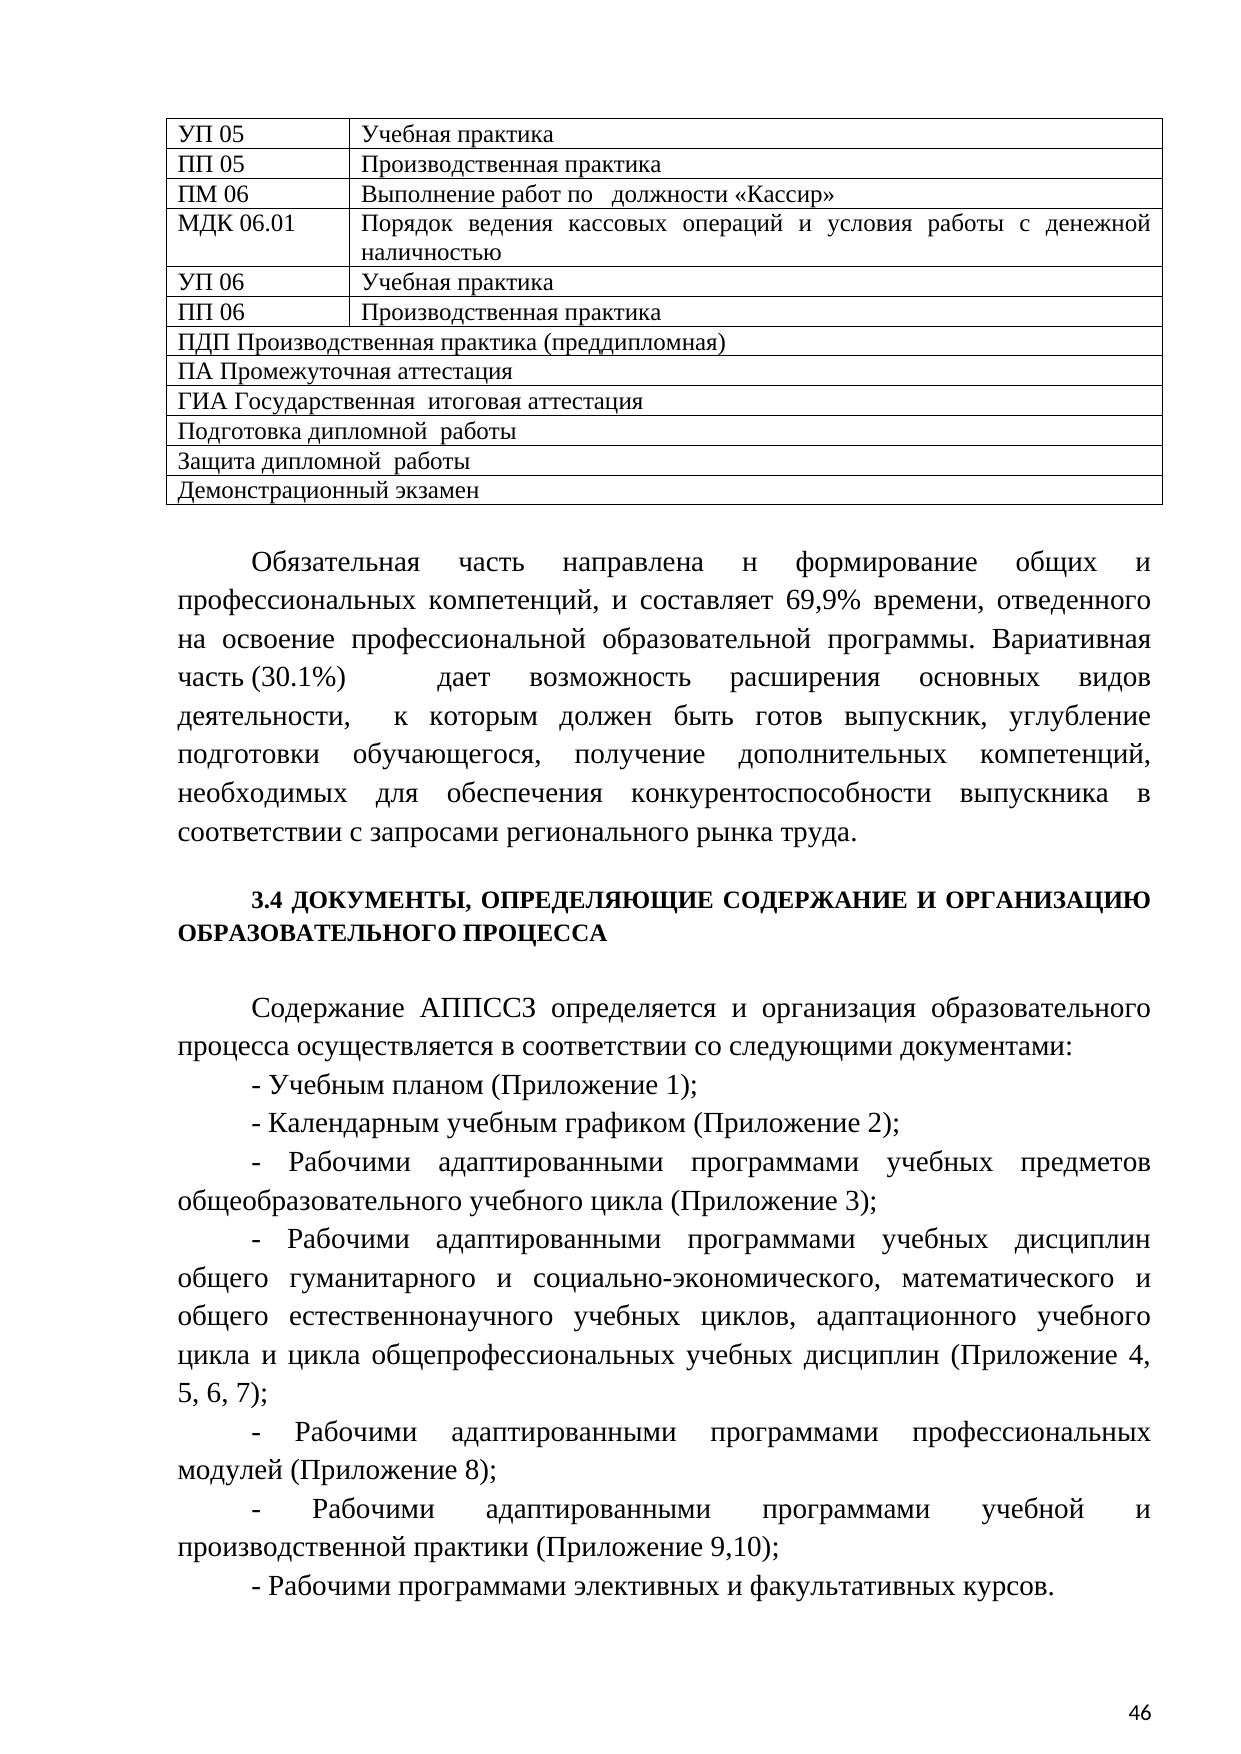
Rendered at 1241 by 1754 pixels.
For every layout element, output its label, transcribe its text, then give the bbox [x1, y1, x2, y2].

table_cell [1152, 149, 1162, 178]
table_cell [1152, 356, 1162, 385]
text Обязательная часть направлена н формирование общих и профессиональных компетенций, и составляет 69,9% времени, отведенного на освоение профессиональной образовательной программы. Вариативная часть (30.1%) дает возможность расширения основных видов деятельности, к которым должен быть готов выпускник, углубление подготовки обучающегося, получение дополнительных компетенций, необходимых для обеспечения конкурентоспособности выпускника в соответствии с запросами регионального рынка труда. [177, 544, 1152, 847]
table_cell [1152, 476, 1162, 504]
text - Рабочими программами элективных и факультативных курсов. [177, 1568, 1152, 1602]
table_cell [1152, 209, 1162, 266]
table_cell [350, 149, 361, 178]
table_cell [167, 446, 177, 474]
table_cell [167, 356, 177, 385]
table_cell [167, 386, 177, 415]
table_cell МДК 06.01 [167, 209, 349, 266]
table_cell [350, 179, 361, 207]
text - Рабочими адаптированными программами учебных дисциплин общего гуманитарного и социально-экономического, математического и общего естественнонаучного учебных циклов, адаптационного учебного цикла и цикла общепрофессиональных учебных дисциплин (Приложение 4, 5, 6, 7); [177, 1221, 1152, 1409]
text - Рабочими адаптированными программами учебной и производственной практики (Приложение 9,10); [177, 1491, 1152, 1563]
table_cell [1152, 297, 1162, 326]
text - Календарным учебным графиком (Приложение 2); [177, 1106, 1152, 1139]
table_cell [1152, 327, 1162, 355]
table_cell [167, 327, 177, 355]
text Содержание АППССЗ определяется и организация образовательного процесса осуществляется в соответствии со следующими документами: [177, 990, 1152, 1062]
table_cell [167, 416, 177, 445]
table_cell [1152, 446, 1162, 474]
text - Рабочими адаптированными программами учебных предметов общеобразовательного учебного цикла (Приложение 3); [177, 1144, 1152, 1216]
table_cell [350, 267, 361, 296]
text - Учебным планом (Приложение 1); [177, 1067, 1152, 1101]
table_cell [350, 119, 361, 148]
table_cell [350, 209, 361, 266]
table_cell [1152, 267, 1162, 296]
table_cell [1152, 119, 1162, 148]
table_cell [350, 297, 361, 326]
text - Рабочими адаптированными программами профессиональных модулей (Приложение 8); [177, 1414, 1152, 1486]
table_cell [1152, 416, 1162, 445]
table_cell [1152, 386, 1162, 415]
text 3.4 ДОКУМЕНТЫ, ОПРЕДЕЛЯЮЩИЕ СОДЕРЖАНИЕ И ОРГАНИЗАЦИЮ ОБРАЗОВАТЕЛЬНОГО ПРОЦЕССА [177, 885, 1152, 947]
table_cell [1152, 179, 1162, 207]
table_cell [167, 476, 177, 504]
